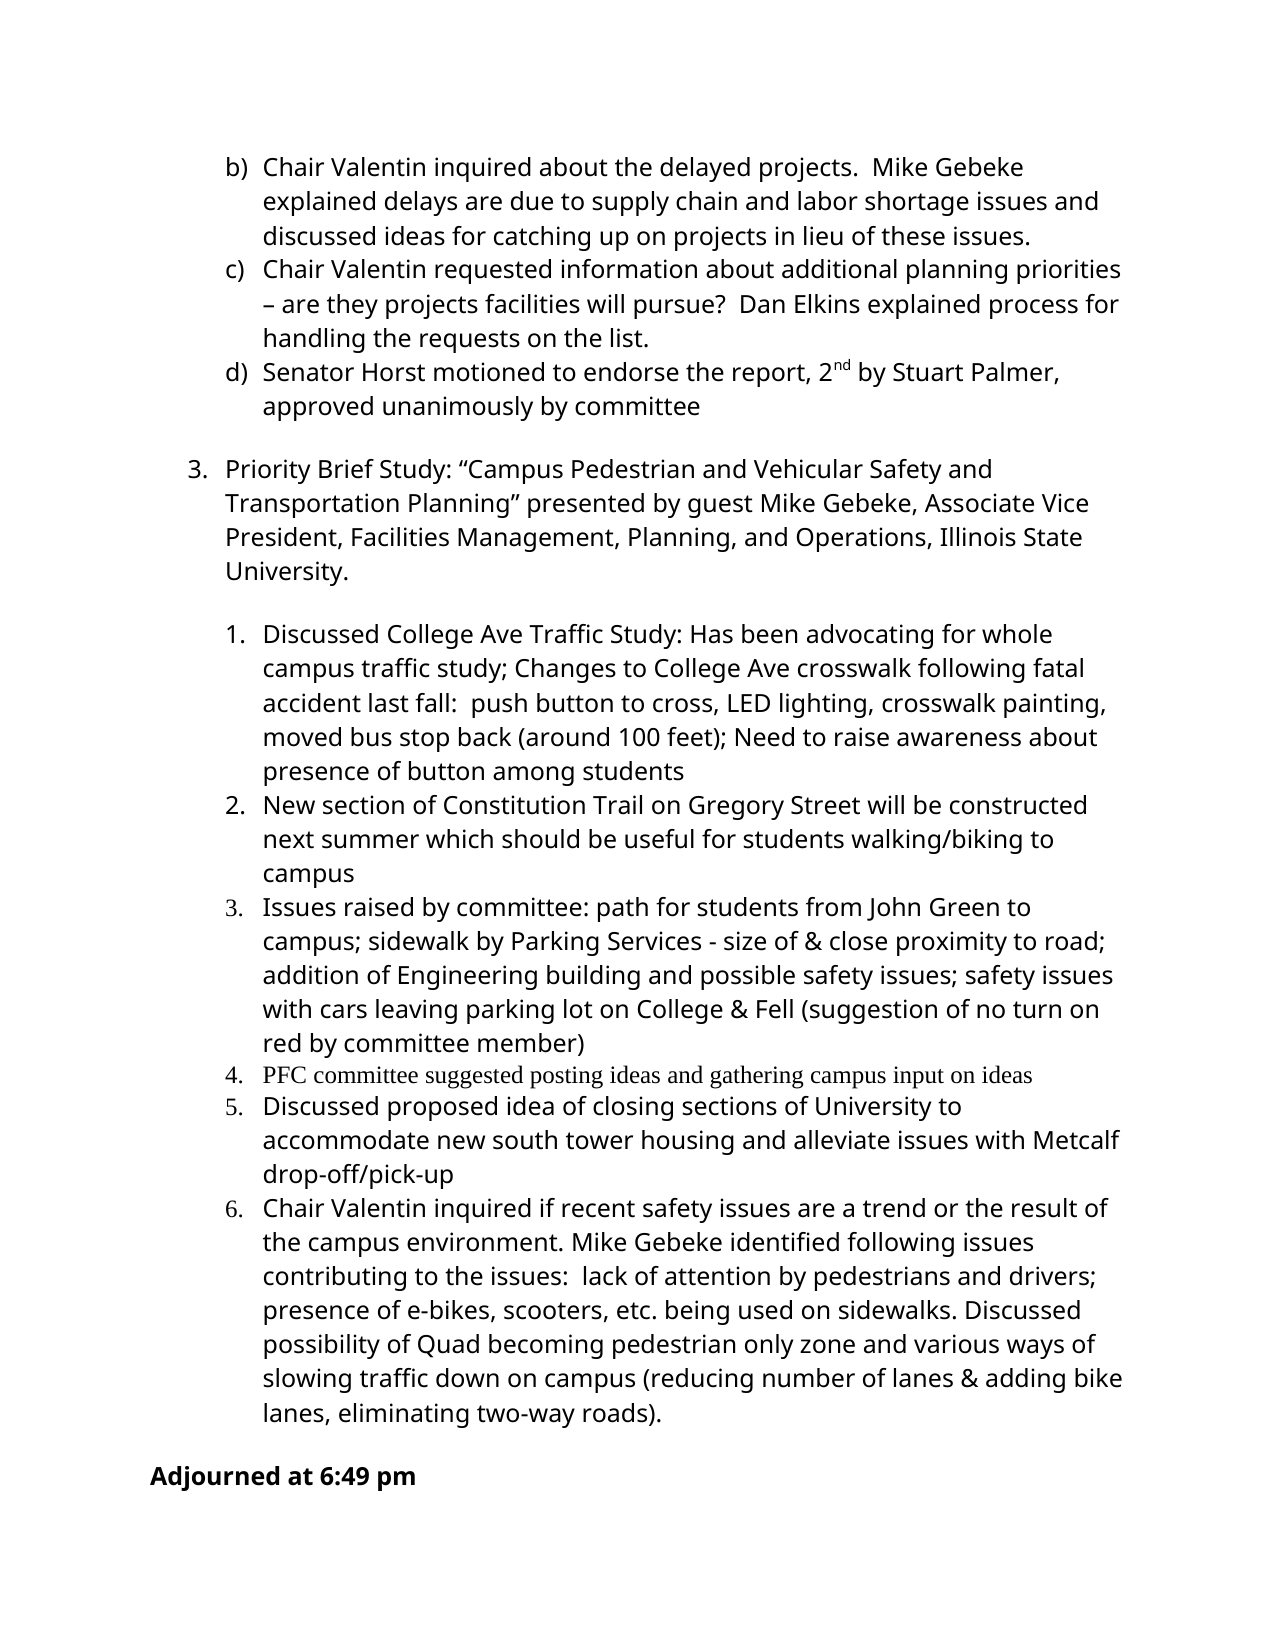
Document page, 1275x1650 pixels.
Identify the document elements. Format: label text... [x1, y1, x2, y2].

list Senator Horst motioned to endorse the report, 2nd by Stuart Palmer, approved unanimously by committee [225, 413, 1125, 481]
list New section of Constitution Trail on Gregory Street will be constructed next summer which should be useful for students walking/biking to campus [225, 875, 1125, 977]
list PFC committee suggested posting ideas and gathering campus input on ideas [225, 1206, 1125, 1234]
list Chair Valentin requested information about additional planning priorities – are they projects facilities will pursue? Dan Elkins explained process for handling the requests on the list. [225, 281, 1125, 383]
list Discussed College Ave Traffic Study: Has been advocating for whole campus traffic study; Changes to College Ave crosswalk following fatal accident last fall: push button to cross, LED lighting, crosswalk painting, moved bus stop back (around 100 feet); Need to raise awareness about presence of button among students [225, 675, 1125, 846]
list Issues raised by committee: path for students from John Green to campus; sidewalk by Parking Services - size of & close proximity to road; addition of Engineering building and possible safety issues; safety issues with cars leaving parking lot on College & Fell (suggestion of no turn on red by committee member) [225, 1006, 1125, 1177]
list Priority Brief Study: “Campus Pedestrian and Vehicular Safety and Transportation Planning” presented by guest Mike Gebeke, Associate Vice President, Facilities Management, Planning, and Operations, Illinois State University. [187, 510, 1125, 646]
list Discussed proposed idea of closing sections of University to accommodate new south tower housing and alleviate issues with Metcalf drop-off/pick-up [225, 1264, 1125, 1366]
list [225, 1395, 1125, 1497]
list Chair Valentin inquired about the delayed projects. Mike Gebeke explained delays are due to supply chain and labor shortage issues and discussed ideas for catching up on projects in lieu of these issues. [225, 150, 1125, 252]
